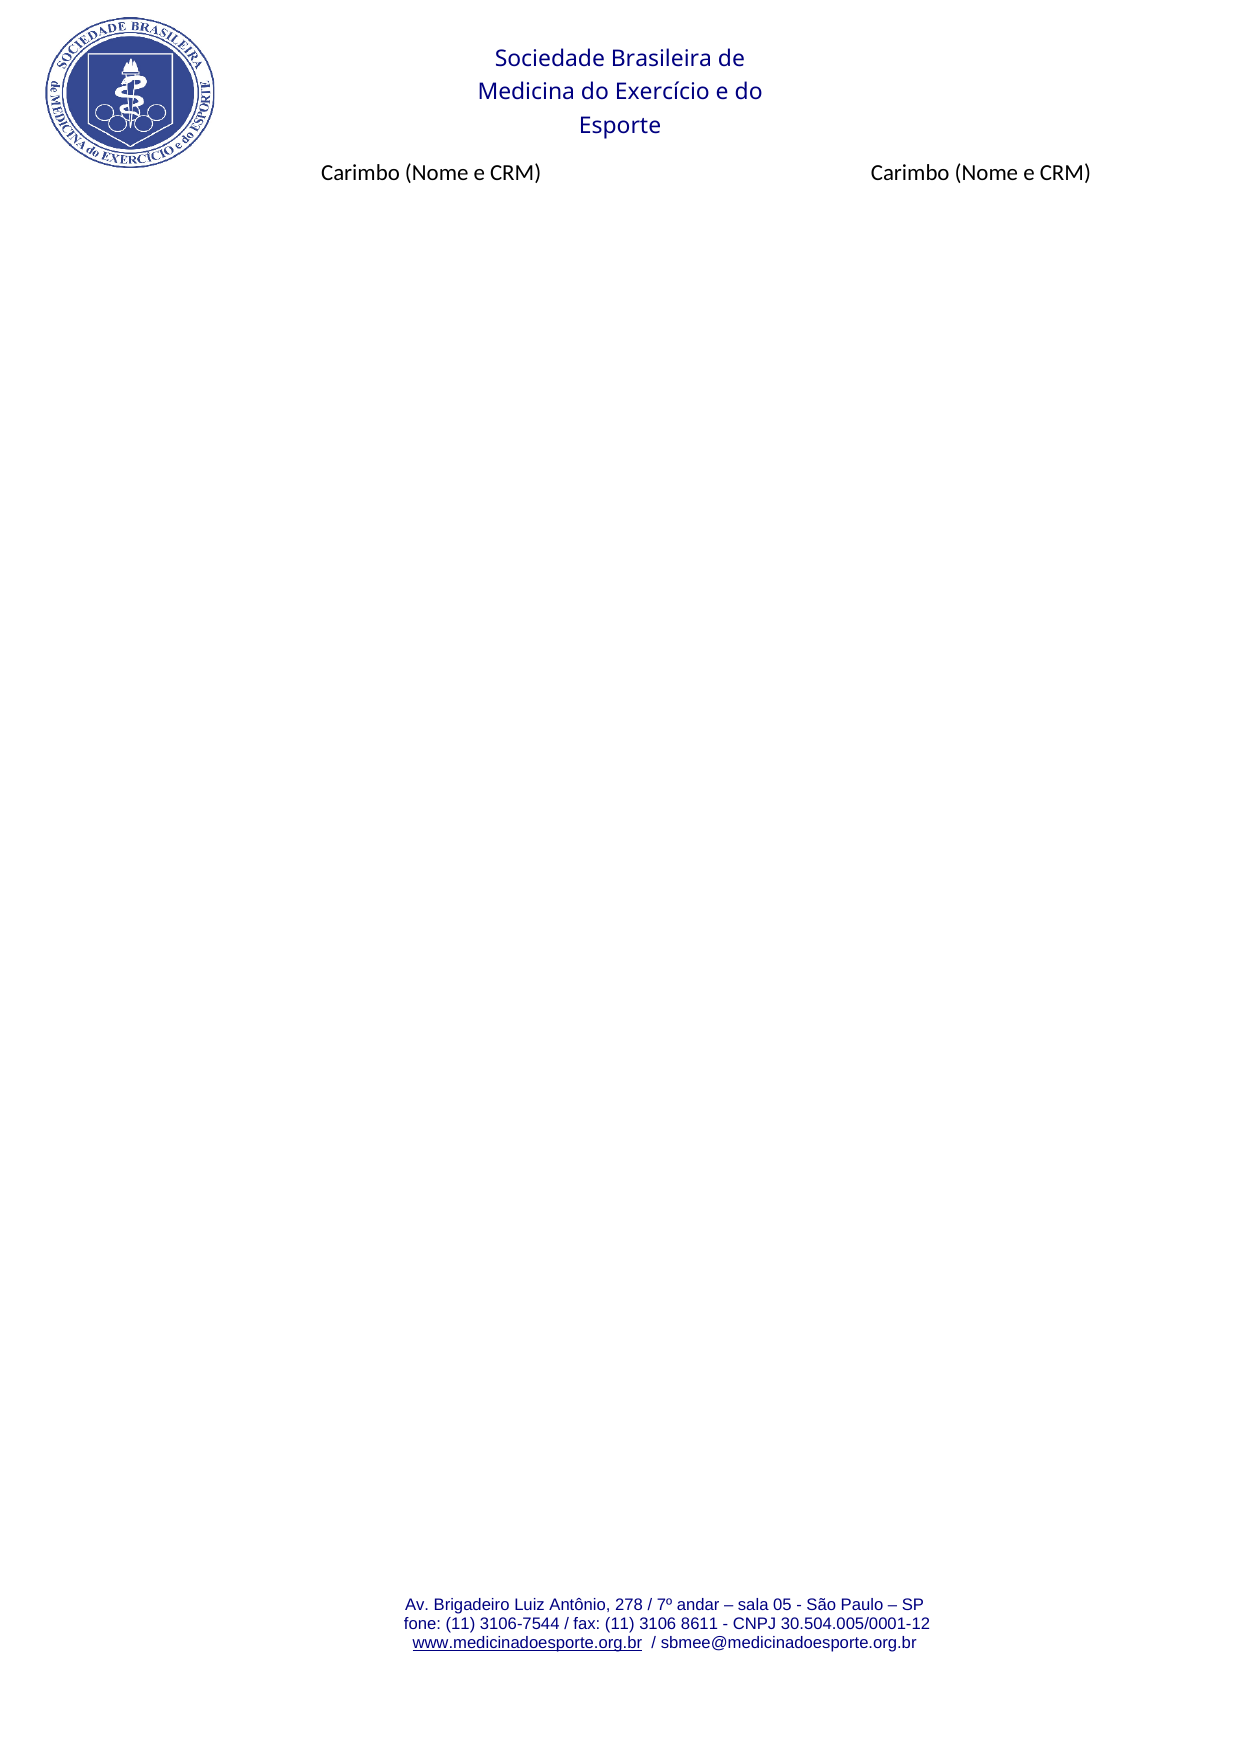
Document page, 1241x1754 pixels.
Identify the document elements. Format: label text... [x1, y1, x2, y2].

text Carimbo (Nome e CRM) Carimbo (Nome e CRM) [177, 158, 1152, 186]
picture [45, 17, 215, 168]
